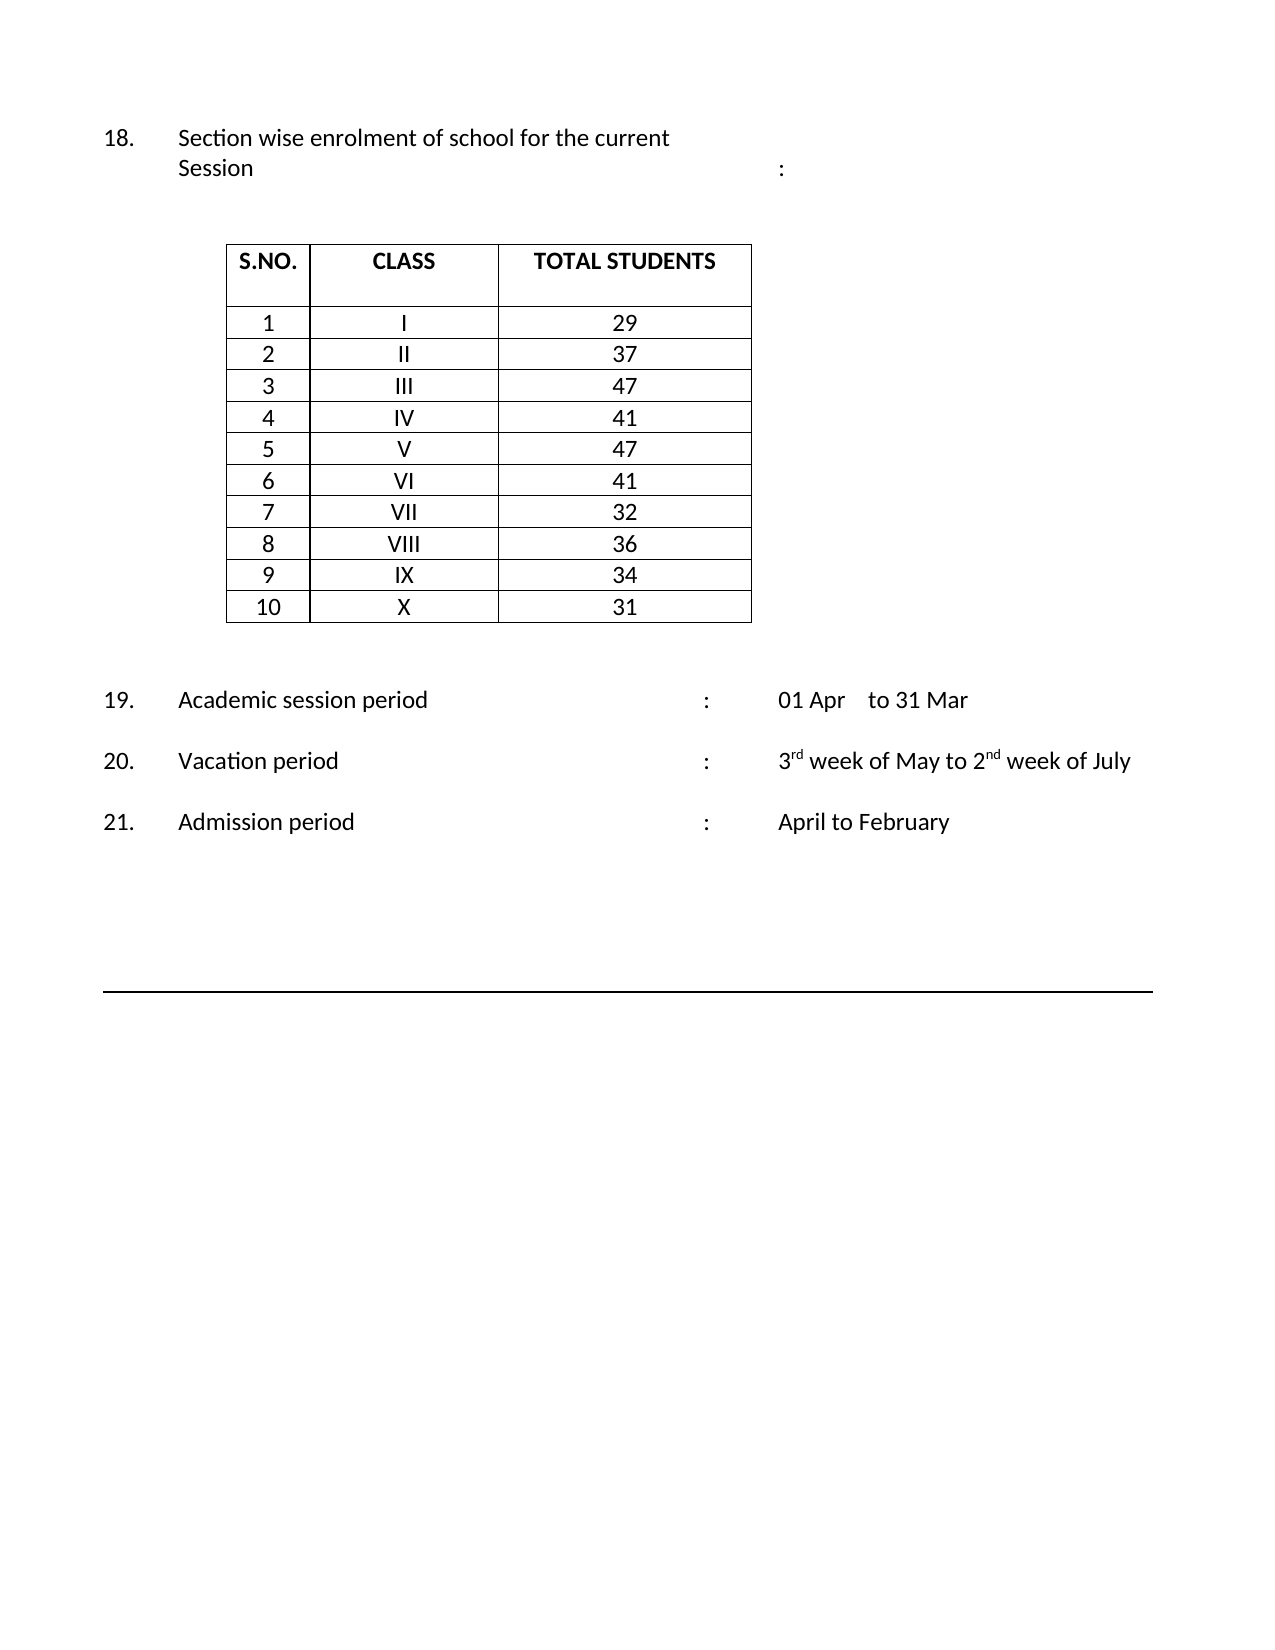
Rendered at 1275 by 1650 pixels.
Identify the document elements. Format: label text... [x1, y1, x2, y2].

text 18. Section wise enrolment of school for the current [103, 122, 1153, 152]
table_cell IV [311, 402, 498, 432]
table_cell IX [311, 560, 498, 590]
table_cell VI [311, 465, 498, 495]
table_cell X [311, 591, 498, 622]
text 21. Admission period : April to February [103, 806, 1153, 836]
table_cell 29 [499, 307, 751, 338]
table_cell 36 [499, 528, 751, 558]
table_cell 9 [227, 560, 309, 590]
table_cell I [311, 307, 498, 338]
table_header S.NO. [227, 245, 309, 306]
table_cell 31 [499, 591, 751, 622]
table_header TOTAL STUDENTS [499, 245, 751, 306]
table_cell V [311, 433, 498, 464]
table_cell 41 [499, 465, 751, 495]
table_header CLASS [311, 245, 498, 306]
table_cell 10 [227, 591, 309, 622]
table_cell III [311, 370, 498, 401]
table_cell 3 [227, 370, 309, 401]
table_cell 2 [227, 339, 309, 369]
table_cell 5 [227, 433, 309, 464]
table_cell 34 [499, 560, 751, 590]
table_cell VIII [311, 528, 498, 558]
table_cell 32 [499, 496, 751, 527]
table_cell II [311, 339, 498, 369]
table_cell 7 [227, 496, 309, 527]
table_cell 47 [499, 433, 751, 464]
text 19. Academic session period : 01 Apr to 31 Mar [103, 684, 1153, 714]
table_cell VII [311, 496, 498, 527]
text 20. Vacation period : 3rd week of May to 2nd week of July [103, 745, 1153, 806]
table_cell 47 [499, 370, 751, 401]
table_cell 8 [227, 528, 309, 558]
table_cell 4 [227, 402, 309, 432]
table_cell 6 [227, 465, 309, 495]
table_cell 41 [499, 402, 751, 432]
text Session : [103, 152, 1153, 183]
table_cell 37 [499, 339, 751, 369]
table_cell 1 [227, 307, 309, 338]
